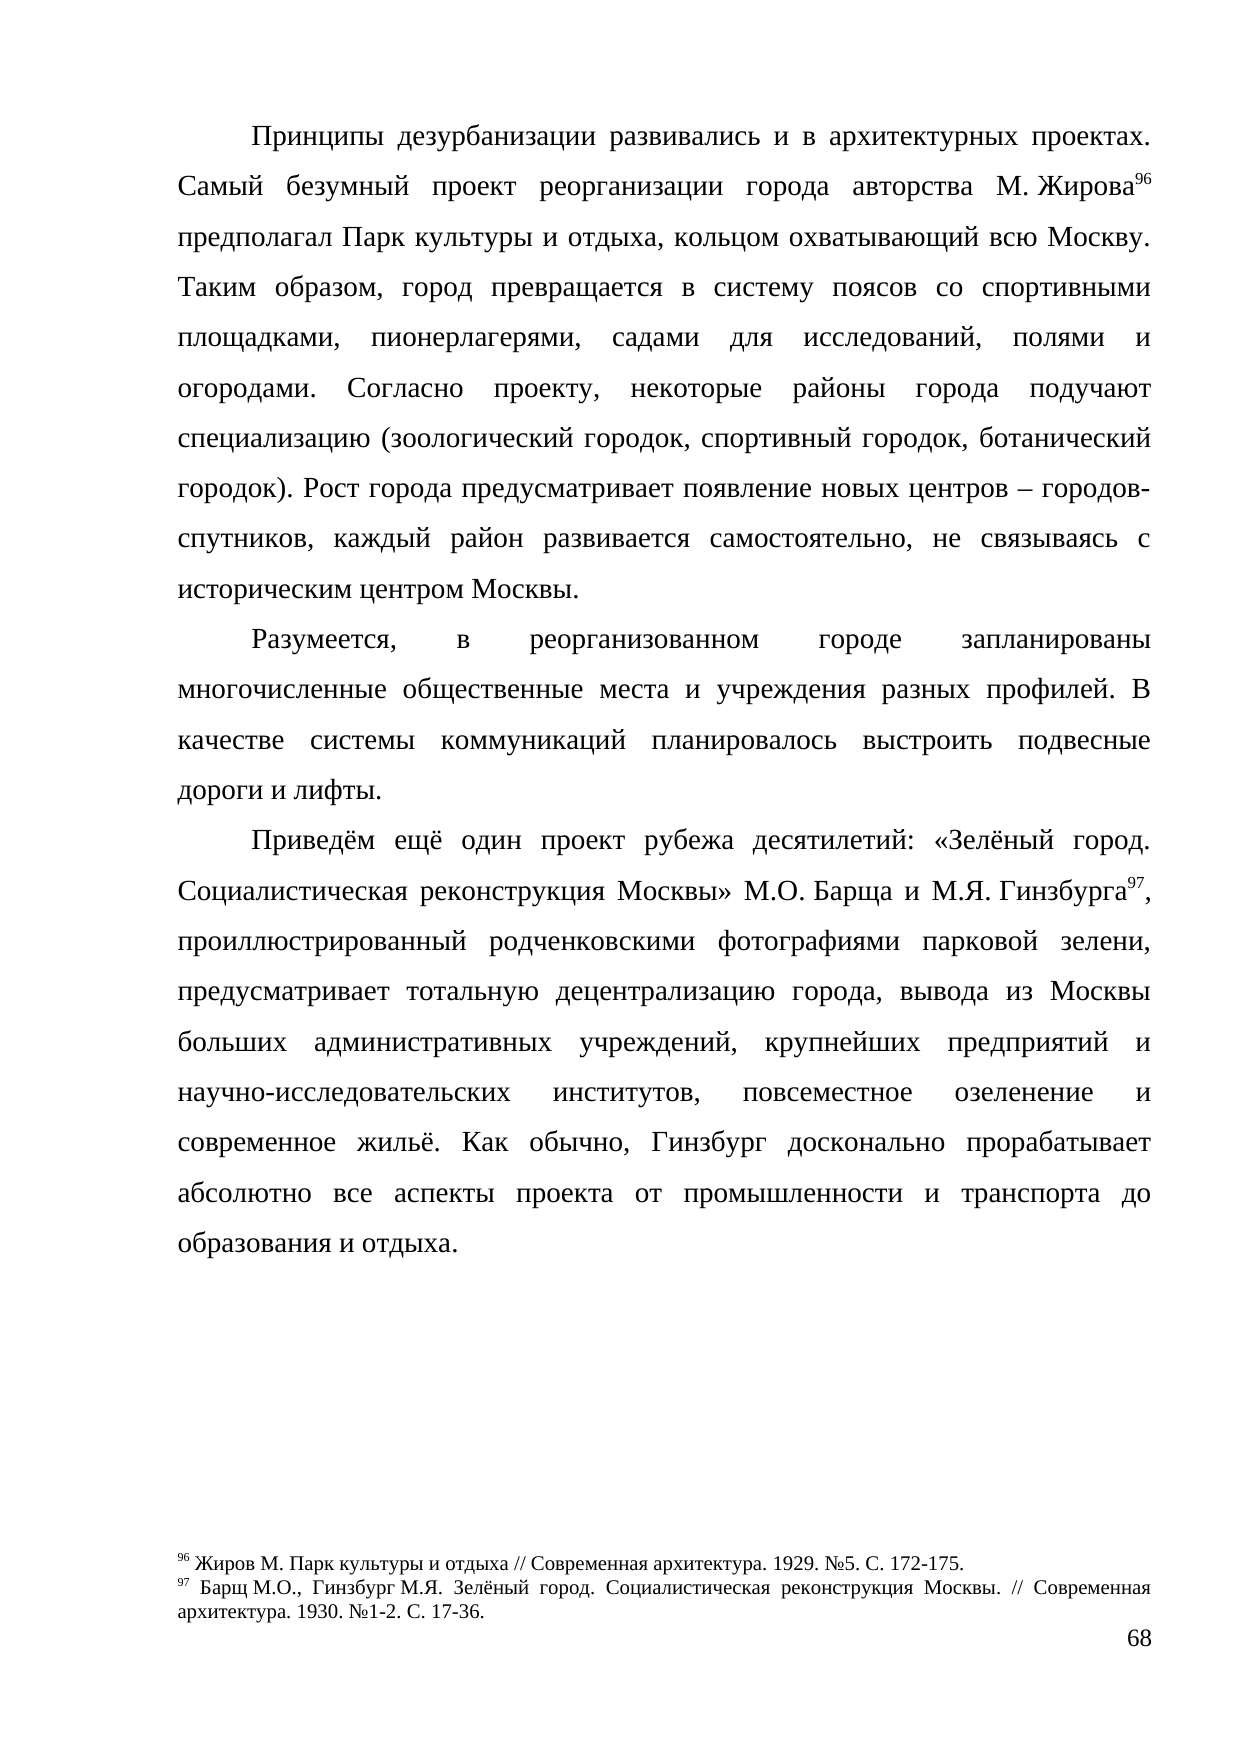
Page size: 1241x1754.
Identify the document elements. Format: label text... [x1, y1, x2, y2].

text Принципы дезурбанизации развивались и в архитектурных проектах. Самый безумный проект реорганизации города авторства М. Жирова предполагал Парк культуры и отдыха, кольцом охватывающий всю Москву. Таким образом, город превращается в систему поясов со спортивными площадками, пионерлагерями, садами для исследований, полями и огородами. Согласно проекту, некоторые районы города подучают специализацию (зоологический городок, спортивный городок, ботанический городок). Рост города предусматривает появление новых центров – городов-спутников, каждый район развивается самостоятельно, не связываясь с историческим центром Москвы. [177, 118, 1152, 604]
text Разумеется, в реорганизованном городе запланированы многочисленные общественные места и учреждения разных профилей. В качестве системы коммуникаций планировалось выстроить подвесные дороги и лифты. [177, 621, 1152, 806]
text Приведём ещё один проект рубежа десятилетий: «Зелёный город. Социалистическая реконструкция Москвы» М.О. Барща и М.Я. Гинзбурга, проиллюстрированный родченковскими фотографиями парковой зелени, предусматривает тотальную децентрализацию города, вывода из Москвы больших административных учреждений, крупнейших предприятий и научно-исследовательских институтов, повсеместное озеленение и современное жильё. Как обычно, Гинзбург досконально прорабатывает абсолютно все аспекты проекта от промышленности и транспорта до образования и отдыха. [177, 822, 1152, 1258]
